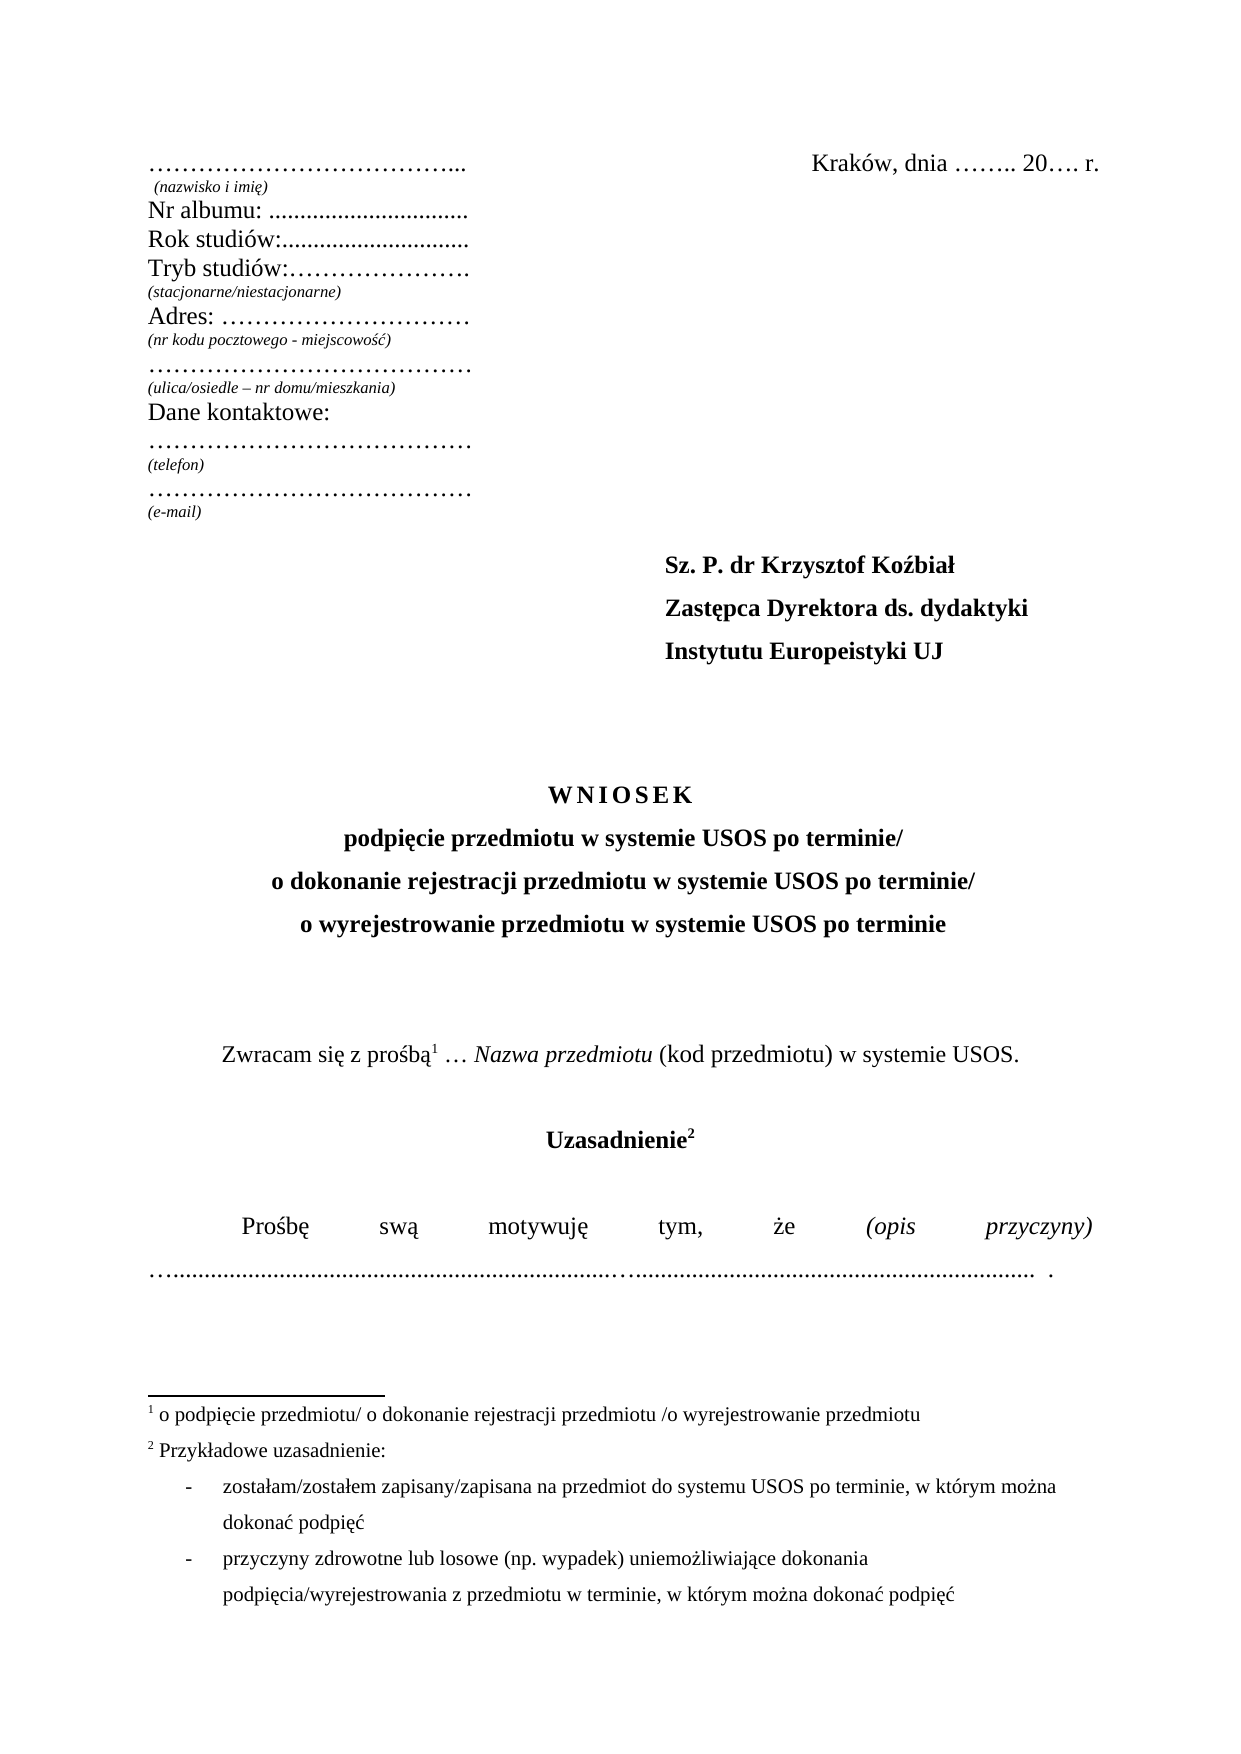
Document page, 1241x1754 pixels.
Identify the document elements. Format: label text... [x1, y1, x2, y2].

text ………………………………… [148, 349, 1093, 378]
text o dokonanie rejestracji przedmiotu w systemie USOS po terminie/ [154, 866, 1093, 895]
text Adres: ………………………… [148, 301, 1093, 330]
text ………………………………... Kraków, dnia …….. 20…. r. [148, 148, 1104, 176]
text (ulica/osiedle – nr domu/mieszkania) [148, 378, 1104, 397]
text (telefon) [148, 454, 1104, 473]
text podpięcie przedmiotu w systemie USOS po terminie/ [154, 823, 1093, 852]
text Instytutu Europeistyki UJ [664, 636, 1093, 665]
text Zwracam się z prośbą … Nazwa przedmiotu (kod przedmiotu) w systemie USOS. [148, 1039, 1093, 1068]
text Zastępca Dyrektora ds. dydaktyki [664, 593, 1093, 622]
text (e-mail) [148, 502, 1104, 521]
text Sz. P. dr Krzysztof Koźbiał [664, 550, 1093, 579]
text (nazwisko i imię) [148, 176, 1093, 196]
text WNIOSEK [148, 780, 1093, 809]
text Dane kontaktowe: [148, 397, 1104, 426]
text (stacjonarne/niestacjonarne) [148, 282, 1093, 301]
text Prośbę swą motywuję tym, że (opis przyczyny) …......................................................................…................................................................ . [148, 1211, 1093, 1283]
text Tryb studiów:…………………. [148, 253, 1093, 282]
text Nr albumu: ................................ [148, 196, 1093, 224]
text Uzasadnienie [148, 1125, 1093, 1154]
text ………………………………… [148, 473, 1104, 502]
text ………………………………… [148, 426, 1104, 454]
text (nr kodu pocztowego - miejscowość) [148, 330, 1093, 349]
text o wyrejestrowanie przedmiotu w systemie USOS po terminie [154, 909, 1093, 938]
text Rok studiów:.............................. [148, 224, 1093, 253]
